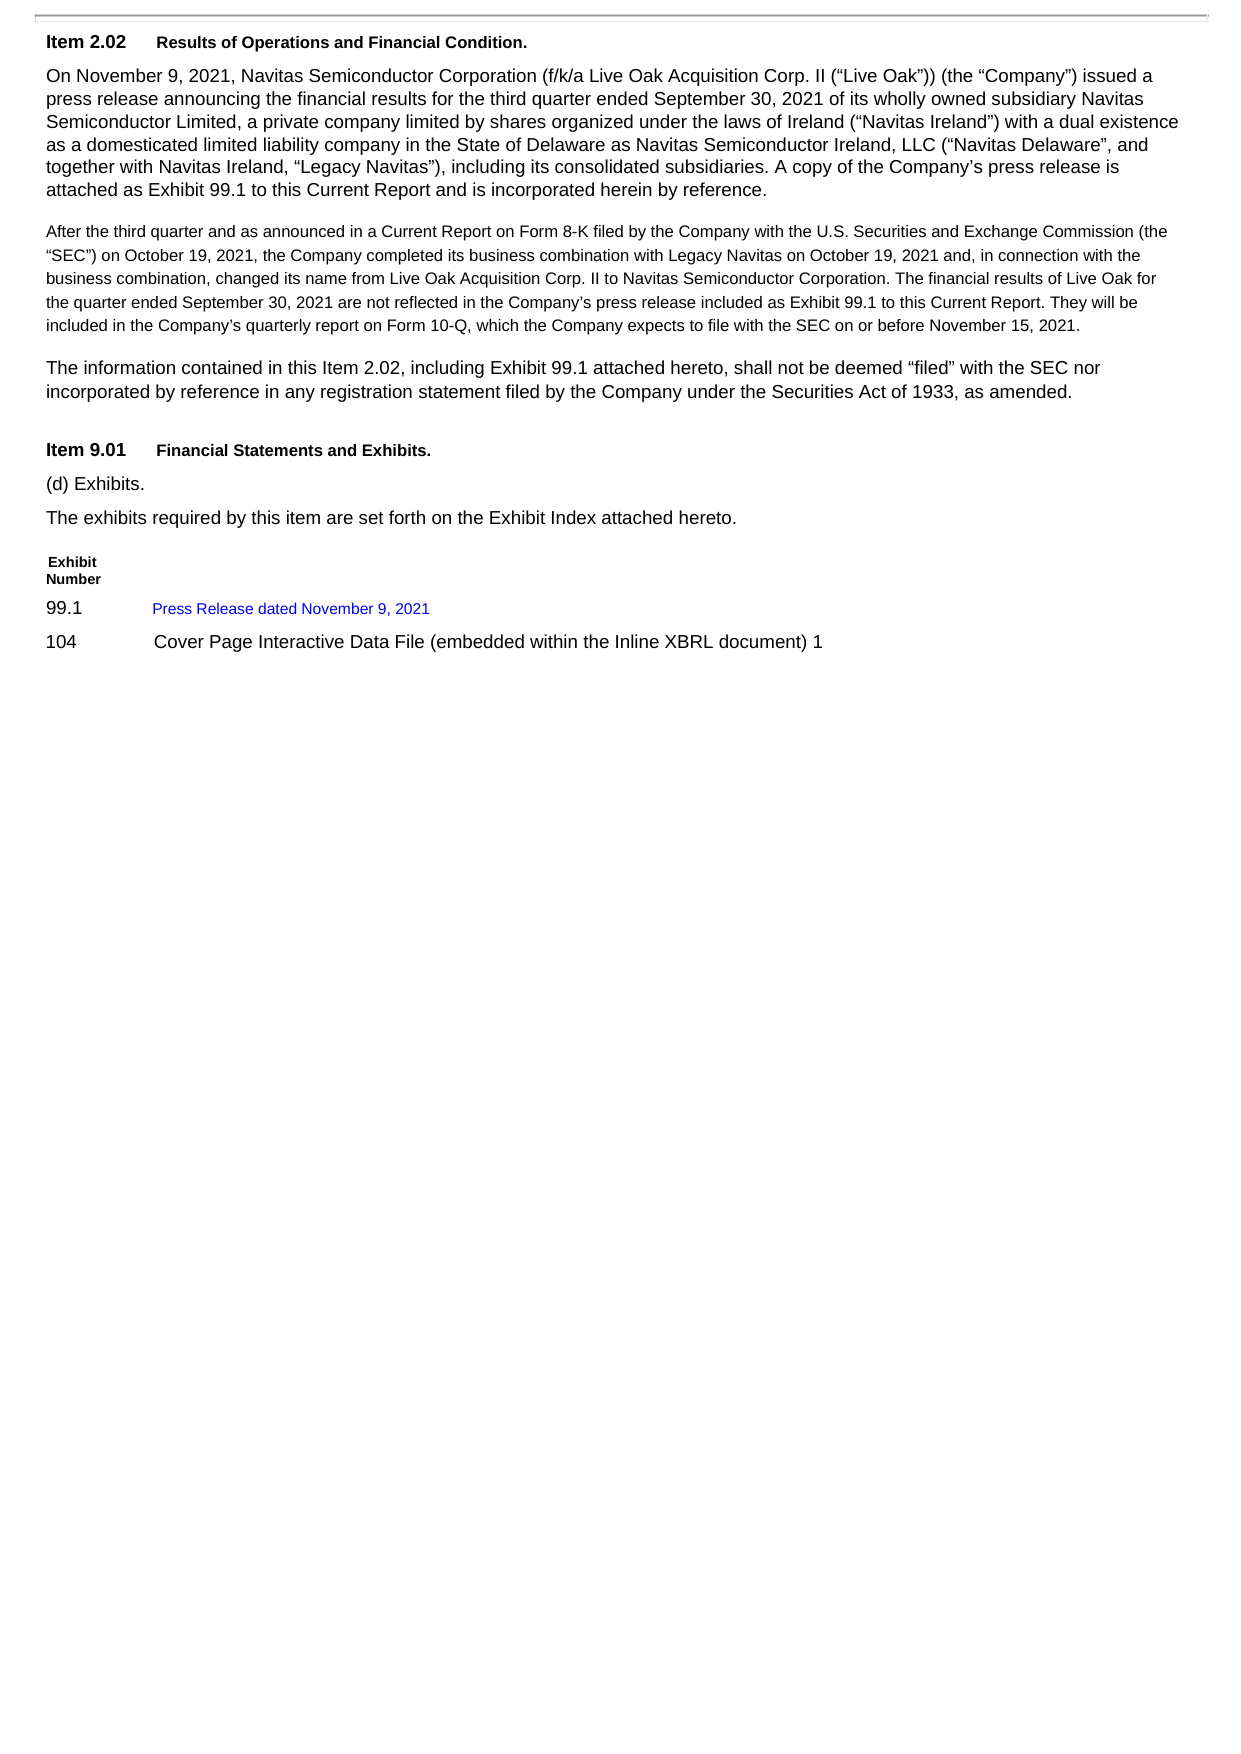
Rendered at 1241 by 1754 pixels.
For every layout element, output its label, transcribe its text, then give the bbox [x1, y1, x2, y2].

text Exhibit [48, 554, 1180, 571]
text 99.1 Press Release dated November 9, 2021 [46, 597, 1180, 618]
text Number [46, 571, 1180, 588]
text Item 9.01 Financial Statements and Exhibits. [46, 439, 1180, 460]
text The exhibits required by this item are set forth on the Exhibit Index attached hereto. [46, 507, 1180, 528]
text (d) Exhibits. [46, 473, 1180, 494]
text After the third quarter and as announced in a Current Report on Form 8-K filed by the Company with the U.S. Securities and Exchange Commission (the “SEC”) on October 19, 2021, the Company completed its business combination with Legacy Navitas on October 19, 2021 and, in connection with the business combination, changed its name from Live Oak Acquisition Corp. II to Navitas Semiconductor Corporation. The financial results of Live Oak for the quarter ended September 30, 2021 are not reflected in the Company’s press release included as Exhibit 99.1 to this Current Report. They will be included in the Company’s quarterly report on Form 10-Q, which the Company expects to file with the SEC on or before November 15, 2021. [46, 222, 1176, 335]
picture [32, 14, 1209, 24]
text Item 2.02 Results of Operations and Financial Condition. [46, 31, 1180, 52]
text The information contained in this Item 2.02, including Exhibit 99.1 attached hereto, shall not be deemed “filed” with the SEC nor incorporated by reference in any registration statement filed by the Company under the Securities Act of 1933, as amended. [46, 356, 1140, 403]
text On November 9, 2021, Navitas Semiconductor Corporation (f/k/a Live Oak Acquisition Corp. II (“Live Oak”)) (the “Company”) issued a press release announcing the financial results for the third quarter ended September 30, 2021 of its wholly owned subsidiary Navitas Semiconductor Limited, a private company limited by shares organized under the laws of Ireland (“Navitas Ireland”) with a dual existence as a domesticated limited liability company in the State of Delaware as Navitas Semiconductor Ireland, LLC (“Navitas Delaware”, and together with Navitas Ireland, “Legacy Navitas”), including its consolidated subsidiaries. A copy of the Company’s press release is attached as Exhibit 99.1 to this Current Report and is incorporated herein by reference. [46, 65, 1180, 201]
list Cover Page Interactive Data File (embedded within the Inline XBRL document) 1 [45, 631, 1180, 652]
